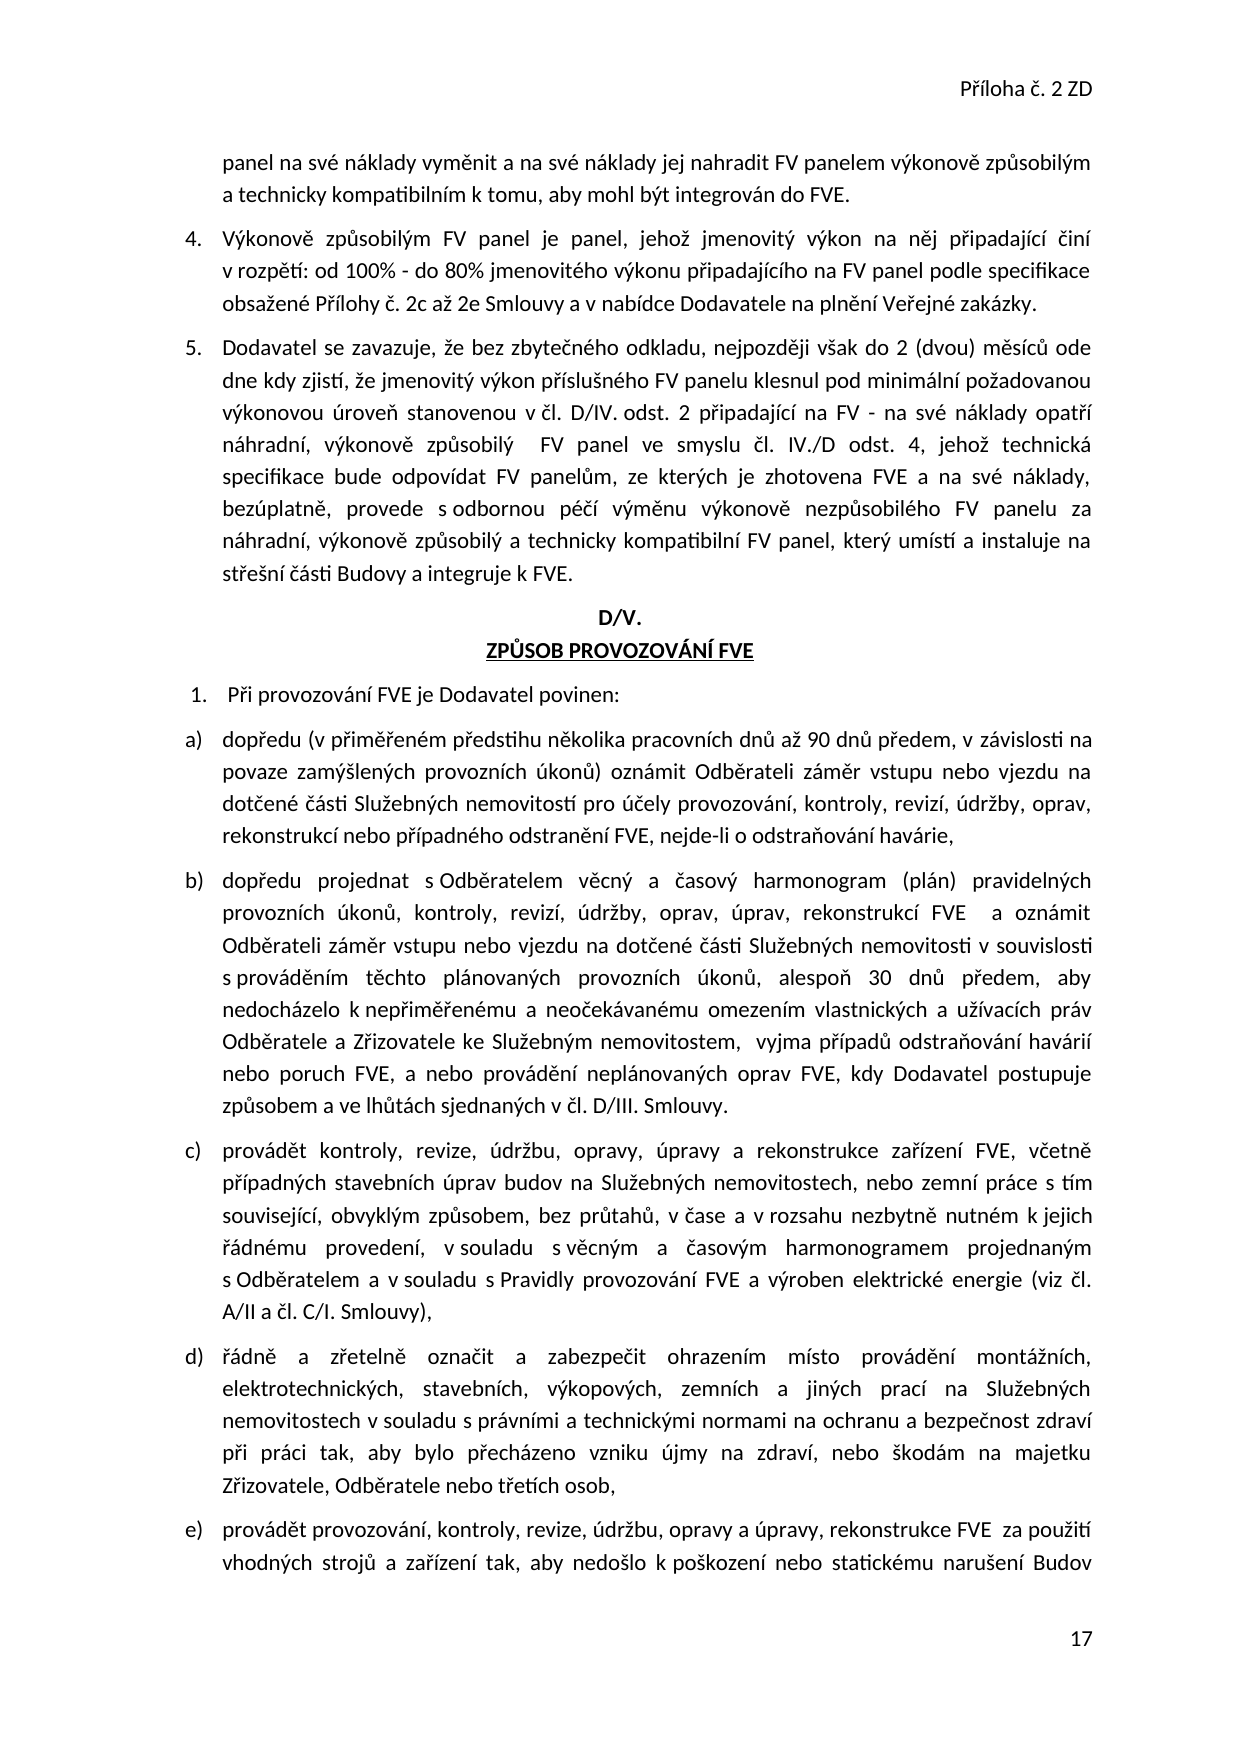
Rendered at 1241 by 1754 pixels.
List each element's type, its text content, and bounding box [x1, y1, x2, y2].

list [185, 1515, 1093, 1576]
list dopředu projednat s Odběratelem věcný a časový harmonogram (plán) pravidelných provozních úkonů, kontroly, revizí, údržby, oprav, úprav, rekonstrukcí FVE a oznámit Odběrateli záměr vstupu nebo vjezdu na dotčené části Služebných nemovitosti v souvislosti s prováděním těchto plánovaných provozních úkonů, alespoň 30 dnů předem, aby nedocházelo k nepřiměřenému a neočekávanému omezením vlastnických a užívacích práv Odběratele a Zřizovatele ke Služebným nemovitostem, vyjma případů odstraňování havárií nebo poruch FVE, a nebo provádění neplánovaných oprav FVE, kdy Dodavatel postupuje způsobem a ve lhůtách sjednaných v čl. D/III. Smlouvy. [185, 866, 1093, 1120]
list Dodavatel se zavazuje, že bez zbytečného odkladu, nejpozději však do 2 (dvou) měsíců ode dne kdy zjistí, že jmenovitý výkon příslušného FV panelu klesnul pod minimální požadovanou výkonovou úroveň stanovenou v čl. D/IV. odst. 2 připadající na FV - na své náklady opatří náhradní, výkonově způsobilý FV panel ve smyslu čl. IV./D odst. 4, jehož technická specifikace bude odpovídat FV panelům, ze kterých je zhotovena FVE a na své náklady, bezúplatně, provede s odbornou péčí výměnu výkonově nezpůsobilého FV panelu za náhradní, výkonově způsobilý a technicky kompatibilní FV panel, který umístí a instaluje na střešní části Budovy a integruje k FVE. [185, 333, 1093, 587]
list dopředu (v přiměřeném předstihu několika pracovních dnů až 90 dnů předem, v závislosti na povaze zamýšlených provozních úkonů) oznámit Odběrateli záměr vstupu nebo vjezdu na dotčené části Služebných nemovitostí pro účely provozování, kontroly, revizí, údržby, oprav, rekonstrukcí nebo případného odstranění FVE, nejde-li o odstraňování havárie, [185, 725, 1093, 850]
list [185, 148, 1093, 208]
text D/V. [148, 603, 1093, 632]
list Výkonově způsobilým FV panel je panel, jehož jmenovitý výkon na něj připadající činí v rozpětí: od 100% - do 80% jmenovitého výkonu připadajícího na FV panel podle specifikace obsažené Přílohy č. 2c až 2e Smlouvy a v nabídce Dodavatele na plnění Veřejné zakázky. [185, 224, 1093, 317]
list řádně a zřetelně označit a zabezpečit ohrazením místo provádění montážních, elektrotechnických, stavebních, výkopových, zemních a jiných prací na Služebných nemovitostech v souladu s právními a technickými normami na ochranu a bezpečnost zdraví při práci tak, aby bylo přecházeno vzniku újmy na zdraví, nebo škodám na majetku Zřizovatele, Odběratele nebo třetích osob, [185, 1342, 1093, 1499]
list provádět kontroly, revize, údržbu, opravy, úpravy a rekonstrukce zařízení FVE, včetně případných stavebních úprav budov na Služebných nemovitostech, nebo zemní práce s tím související, obvyklým způsobem, bez průtahů, v čase a v rozsahu nezbytně nutném k jejich řádnému provedení, v souladu s věcným a časovým harmonogramem projednaným s Odběratelem a v souladu s Pravidly provozování FVE a výroben elektrické energie (viz čl. A/II a čl. C/I. Smlouvy), [185, 1136, 1093, 1325]
text ZPŮSOB PROVOZOVÁNÍ FVE [148, 636, 1093, 664]
list Při provozování FVE je Dodavatel povinen: [190, 680, 1093, 708]
